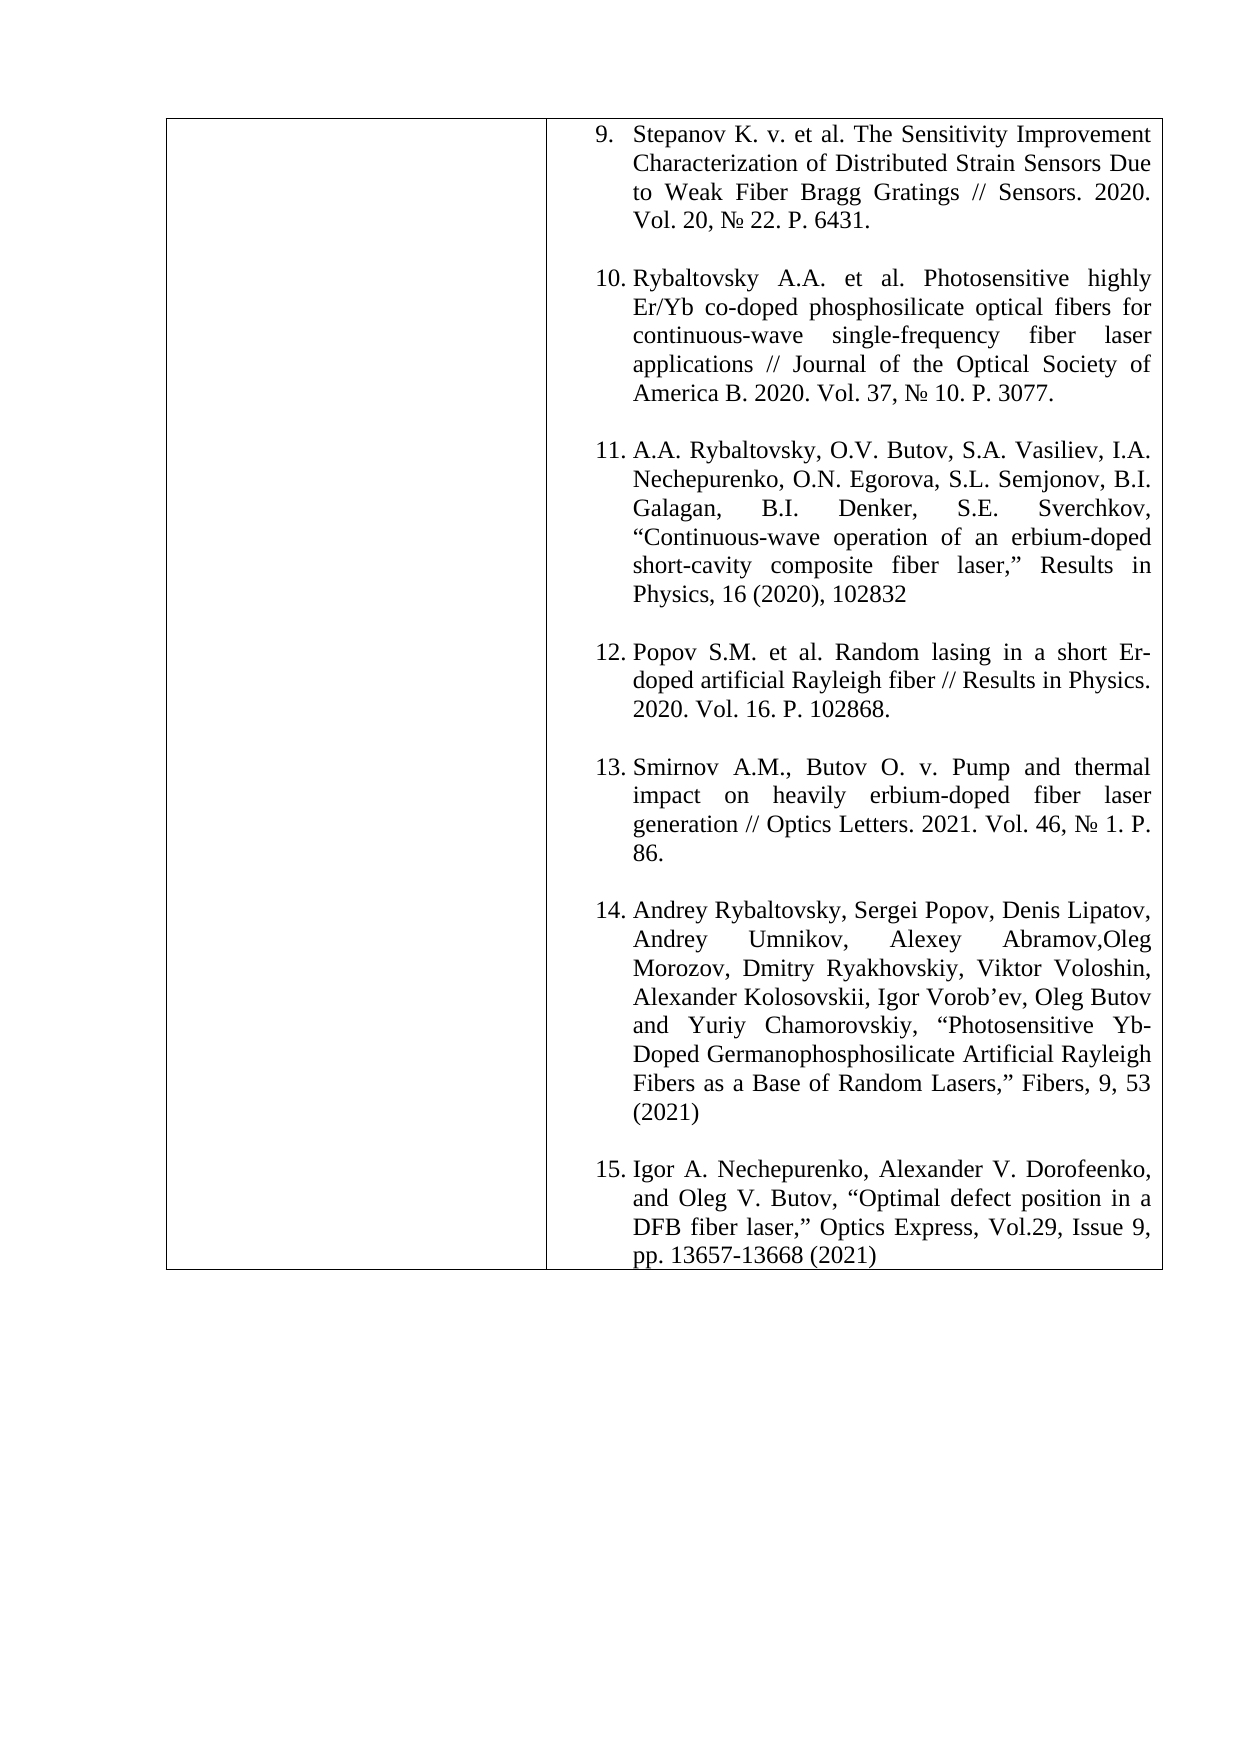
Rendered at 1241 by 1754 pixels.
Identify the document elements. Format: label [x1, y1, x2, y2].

table_cell [547, 119, 1162, 1269]
table_cell [167, 119, 546, 1269]
